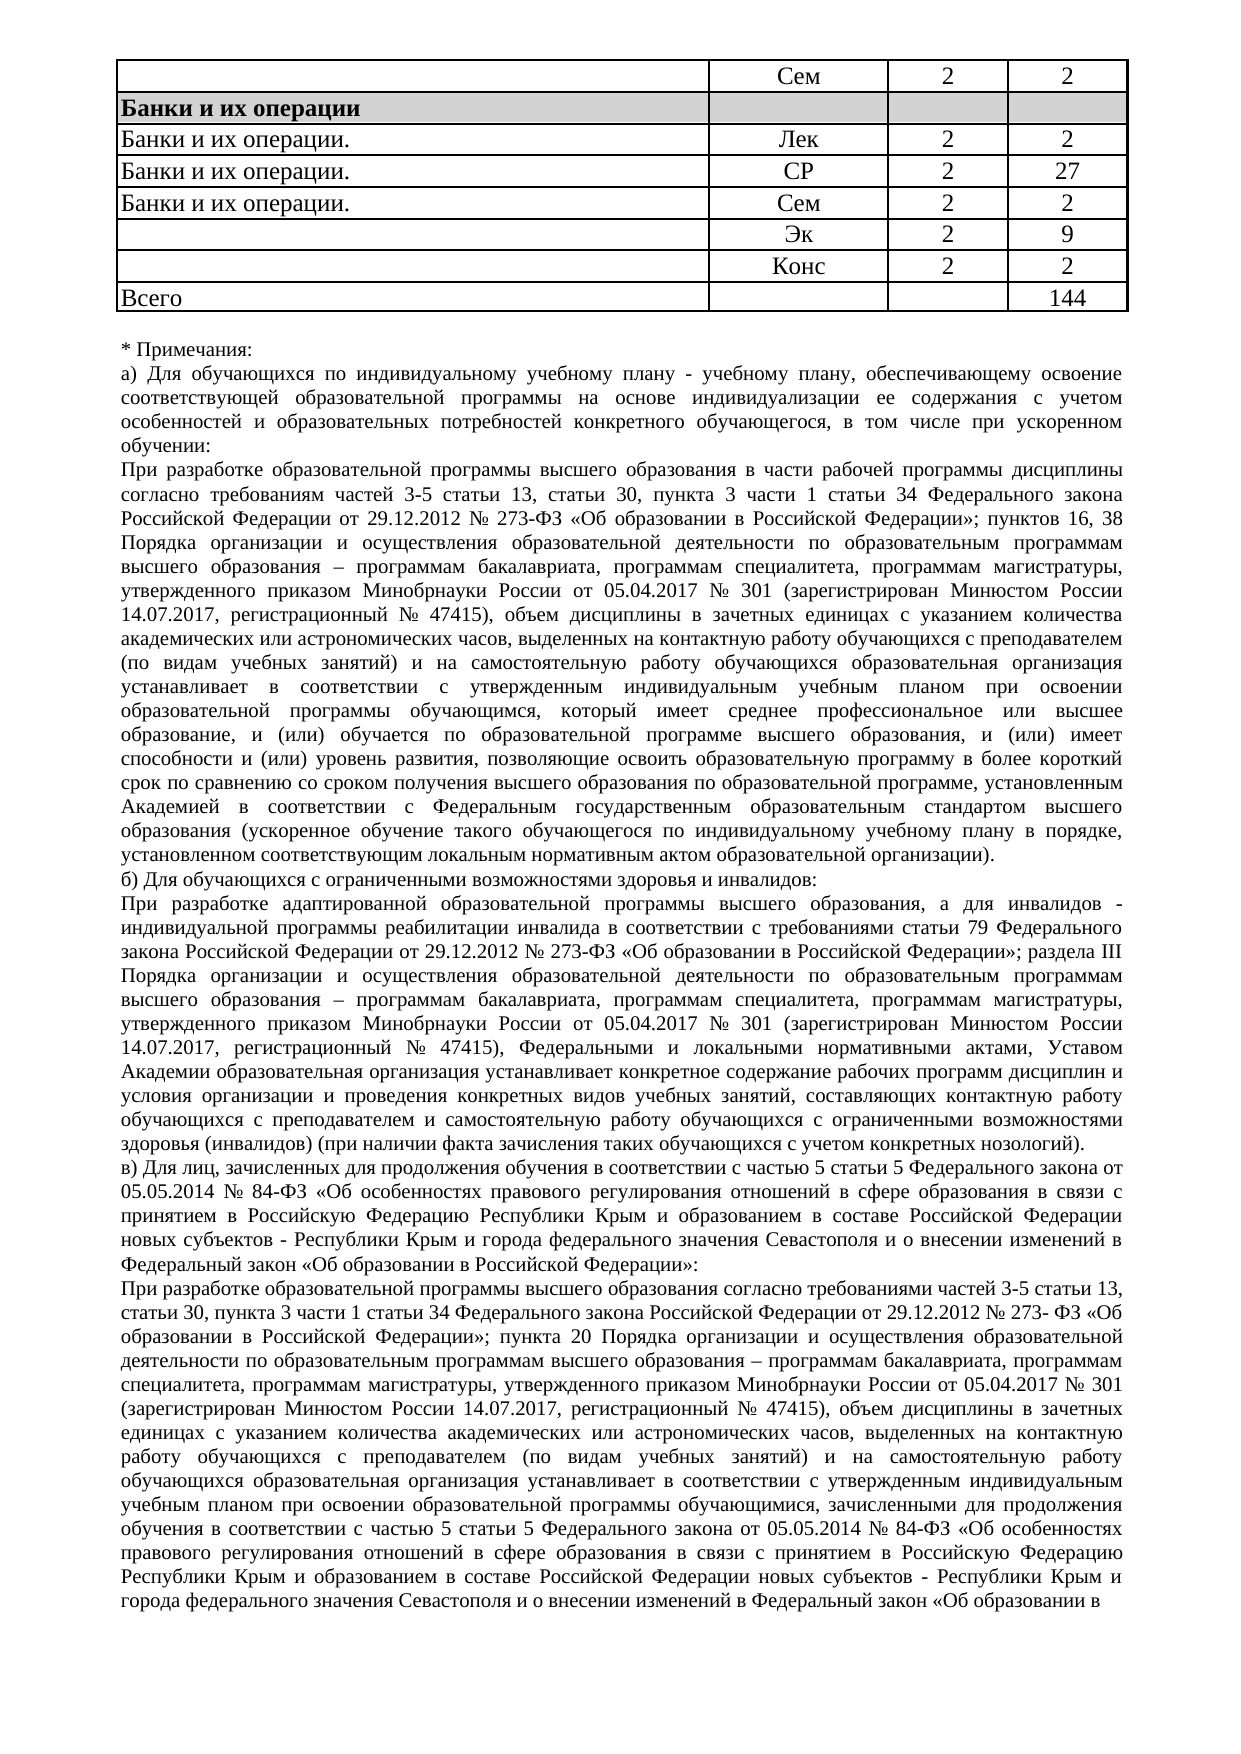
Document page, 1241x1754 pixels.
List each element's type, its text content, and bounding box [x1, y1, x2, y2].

table_cell Эк [710, 220, 887, 249]
table_cell Конс [710, 251, 887, 281]
table_cell [889, 283, 1007, 309]
table_cell 9 [1009, 220, 1126, 249]
table_cell * Примечания: а) Для обучающихся по индивидуальному учебному плану - учебному плану, обеспечивающему освоение соответствующей образовательной программы на основе индивидуализации ее содержания с учетом особенностей и образовательных потребностей конкретного обучающегося, в том числе при ускоренном обучении: При разработке образовательной программы высшего образования в части рабочей программы дисциплины согласно требованиям частей 3-5 статьи 13, статьи 30, пункта 3 части 1 статьи 34 Федерального закона Российской Федерации от 29.12.2012 № 273-ФЗ «Об образовании в Российской Федерации»; пунктов 16, 38 Порядка организации и осуществления образовательной деятельности по образовательным программам высшего образования – программам бакалавриата, программам специалитета, программам магистратуры, утвержденного приказом Минобрнауки России от 05.04.2017 № 301 (зарегистрирован Минюстом России 14.07.2017, регистрационный № 47415), объем дисциплины в зачетных единицах с указанием количества академических или астрономических часов, выделенных на контактную работу обучающихся с преподавателем (по видам учебных занятий) и на самостоятельную работу обучающихся образовательная организация устанавливает в соответствии с утвержденным индивидуальным учебным планом при освоении образовательной программы обучающимся, который имеет среднее профессиональное или высшее образование, и (или) обучается по образовательной программе высшего образования, и (или) имеет способности и (или) уровень развития, позволяющие освоить образовательную программу в более короткий срок по сравнению со сроком получения высшего образования по образовательной программе, установленным Академией в соответствии с Федеральным государственным образовательным стандартом высшего образования (ускоренное обучение такого обучающегося по индивидуальному учебному плану в порядке, установленном соответствующим локальным нормативным актом образовательной организации). б) Для обучающихся с ограниченными возможностями здоровья и инвалидов: При разработке адаптированной образовательной программы высшего образования, а для инвалидов - индивидуальной программы реабилитации инвалида в соответствии с требованиями статьи 79 Федерального закона Российской Федерации от 29.12.2012 № 273-ФЗ «Об образовании в Российской Федерации»; раздела III Порядка организации и осуществления образовательной деятельности по образовательным программам высшего образования – программам бакалавриата, программам специалитета, программам магистратуры, утвержденного приказом Минобрнауки России от 05.04.2017 № 301 (зарегистрирован Минюстом России 14.07.2017, регистрационный № 47415), Федеральными и локальными нормативными актами, Уставом Академии образовательная организация устанавливает конкретное содержание рабочих программ дисциплин и условия организации и проведения конкретных видов учебных занятий, составляющих контактную работу обучающихся с преподавателем и самостоятельную работу обучающихся с ограниченными возможностями здоровья (инвалидов) (при наличии факта зачисления таких обучающихся с учетом конкретных нозологий). в) Для лиц, зачисленных для продолжения обучения в соответствии с частью 5 статьи 5 Федерального закона от 05.05.2014 № 84-ФЗ «Об особенностях правового регулирования отношений в сфере образования в связи с принятием в Российскую Федерацию Республики Крым и образованием в составе Российской Федерации новых субъектов - Республики Крым и города федерального значения Севастополя и о внесении изменений в Федеральный закон «Об образовании в Российской Федерации»: При разработке образовательной программы высшего образования согласно требованиями частей 3-5 статьи 13, статьи 30, пункта 3 части 1 статьи 34 Федерального закона Российской Федерации от 29.12.2012 № 273- ФЗ «Об образовании в Российской Федерации»; пункта 20 Порядка организации и осуществления образовательной деятельности по образовательным программам высшего образования – программам бакалавриата, программам специалитета, программам магистратуры, утвержденного приказом Минобрнауки России от 05.04.2017 № 301 (зарегистрирован Минюстом России 14.07.2017, регистрационный № 47415), объем дисциплины в зачетных единицах с указанием количества академических или астрономических часов, выделенных на контактную работу обучающихся с преподавателем (по видам учебных занятий) и на самостоятельную работу обучающихся образовательная организация устанавливает в соответствии с утвержденным индивидуальным учебным планом при освоении образовательной программы обучающимися, зачисленными для продолжения обучения в соответствии с частью 5 статьи 5 Федерального закона от 05.05.2014 № 84-ФЗ «Об особенностях правового регулирования отношений в сфере образования в связи с принятием в Российскую Федерацию Республики Крым и образованием в составе Российской Федерации новых субъектов - Республики Крым и города федерального значения Севастополя и о внесении изменений в Федеральный закон «Об образовании в [117, 312, 1127, 1662]
table_cell 27 [1009, 156, 1126, 186]
table_cell Сем [710, 188, 887, 217]
table_cell Банки и их операции [118, 93, 708, 122]
table_cell [710, 283, 887, 309]
table_cell [1009, 93, 1126, 122]
table_cell 2 [1009, 251, 1126, 281]
table_cell СР [710, 156, 887, 186]
table_cell Банки и их операции. [118, 125, 708, 154]
table_cell 144 [1009, 283, 1126, 309]
table_cell Банки и их операции. [118, 156, 708, 186]
table_cell [118, 251, 708, 281]
table_cell [889, 93, 1007, 122]
table_cell 2 [889, 125, 1007, 154]
table_cell 2 [889, 156, 1007, 186]
table_cell Лек [710, 125, 887, 154]
table_cell 2 [1009, 188, 1126, 217]
table_cell [118, 220, 708, 249]
table_header 2 [889, 61, 1007, 91]
table_cell [710, 93, 887, 122]
table_cell Банки и их операции. [118, 188, 708, 217]
table_cell 2 [889, 251, 1007, 281]
table_cell 2 [1009, 125, 1126, 154]
table_cell 2 [889, 188, 1007, 217]
table_header [118, 61, 708, 91]
table_cell 2 [889, 220, 1007, 249]
table_header 2 [1009, 61, 1126, 91]
table_cell Всего [118, 283, 708, 309]
table_header Сем [710, 61, 887, 91]
